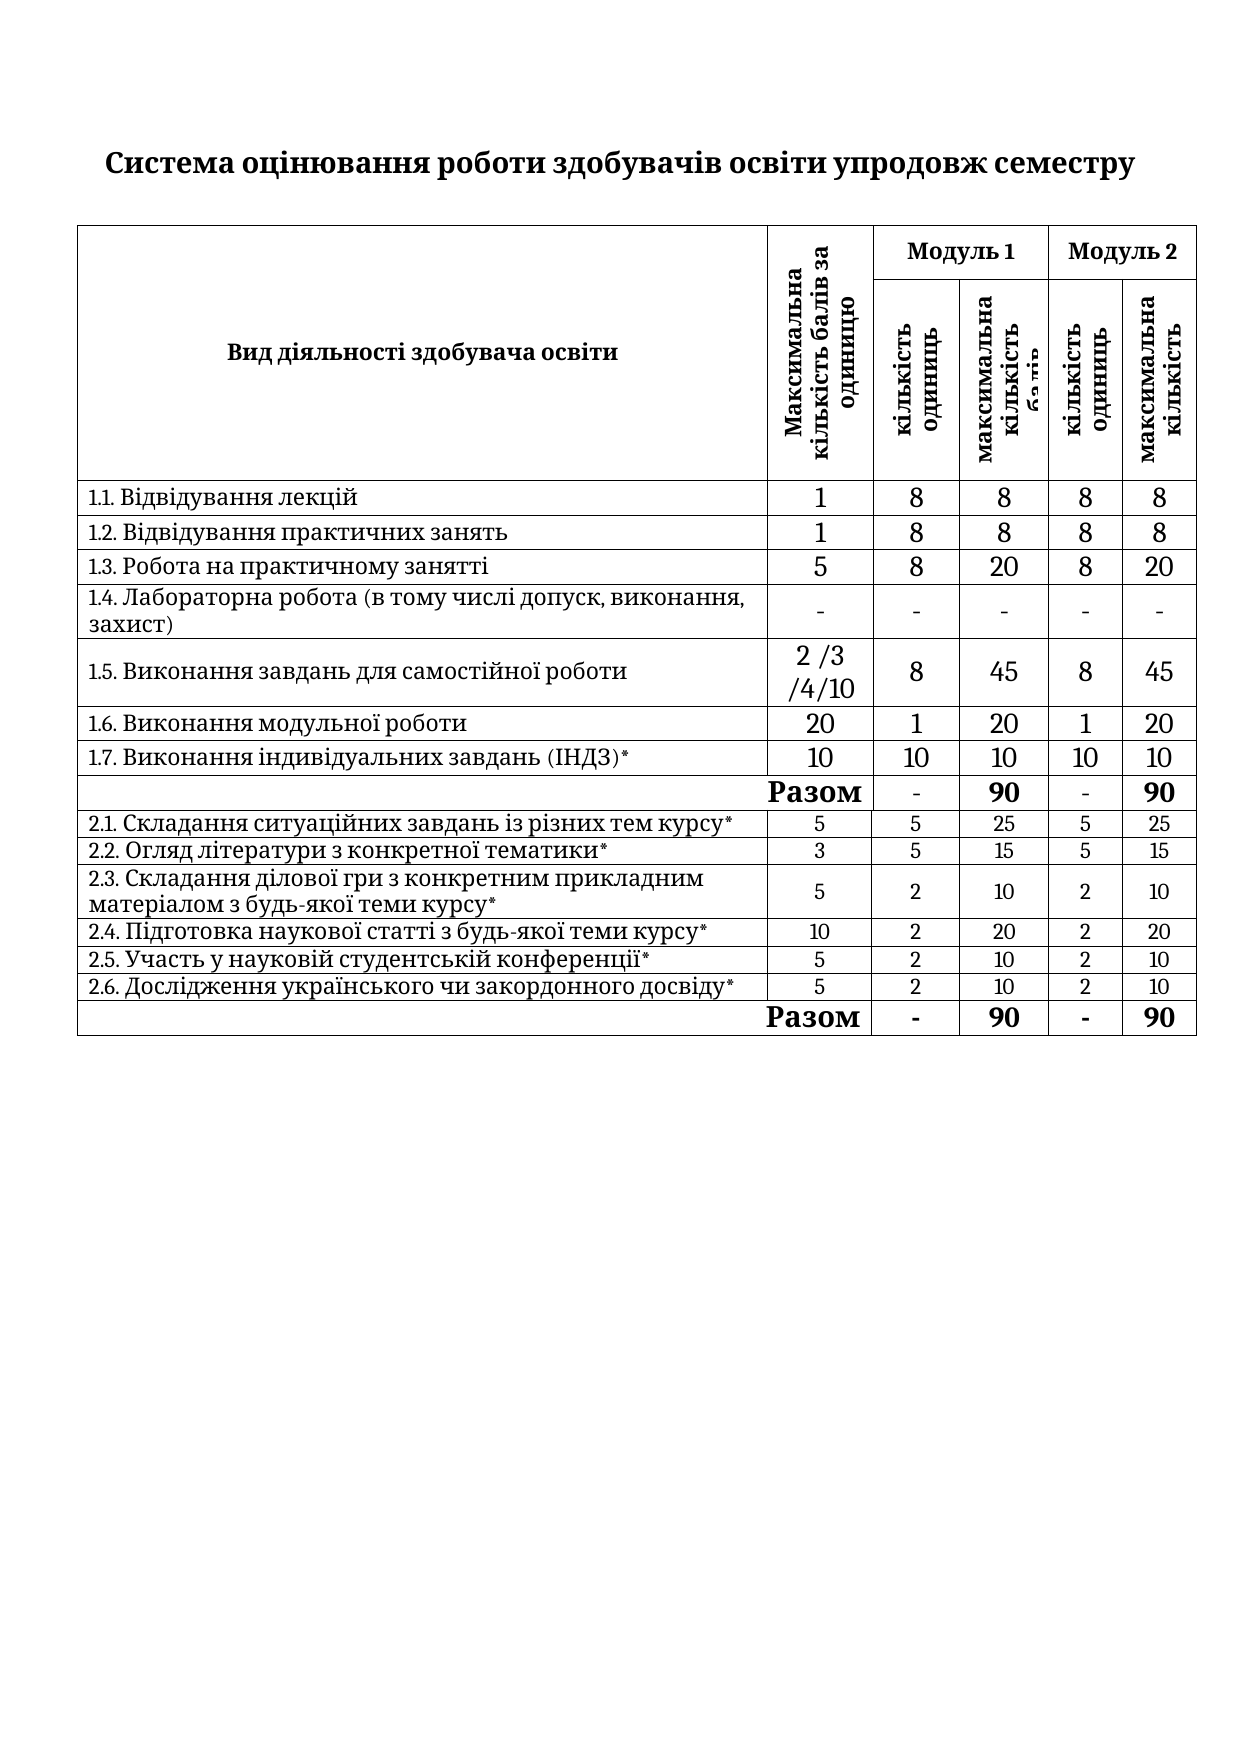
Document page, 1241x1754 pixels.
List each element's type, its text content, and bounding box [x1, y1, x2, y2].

table_cell 5 [768, 865, 871, 918]
table_cell кількість одиниць [1049, 280, 1122, 480]
table_cell - [960, 585, 1048, 638]
table_cell 1.7. Виконання індивідуальних завдань (ІНДЗ)* [78, 741, 767, 775]
table_cell 25 [960, 811, 1048, 837]
table_header Максимальна кількість балів за одиницю [768, 226, 873, 480]
table_cell 8 [1049, 550, 1122, 584]
table_cell 5 [768, 974, 871, 1000]
table_cell 20 [960, 550, 1048, 584]
table_cell 8 [1049, 516, 1122, 549]
table_cell 8 [1123, 481, 1196, 515]
table_cell - [1049, 1001, 1122, 1035]
table_cell 8 [874, 639, 959, 706]
table_cell 20 [960, 919, 1048, 946]
table_cell - [874, 585, 959, 638]
table_cell 90 [1123, 776, 1196, 809]
table_cell 10 [960, 974, 1048, 1000]
table_cell 45 [1123, 639, 1196, 706]
table_cell 2 [872, 865, 959, 918]
table_cell 2 [872, 919, 959, 946]
table_cell 25 [1123, 811, 1196, 837]
table_cell 10 [1123, 741, 1196, 775]
table_cell 10 [1049, 741, 1122, 775]
table_cell 5 [1049, 838, 1122, 864]
table_cell кількість одиниць [874, 280, 959, 480]
table_cell 2.3. Складання ділової гри з конкретним прикладним матеріалом з будь-якої теми курсу* [78, 865, 767, 918]
table_cell максимальна кількість балів [960, 280, 1048, 480]
table_cell 2.6. Дослідження українського чи закордонного досвіду* [78, 974, 767, 1000]
table_cell 20 [1123, 550, 1196, 584]
table_cell - [872, 1001, 959, 1035]
table_cell 2 [1049, 865, 1122, 918]
table_cell 10 [960, 947, 1048, 973]
table_cell 10 [768, 741, 873, 775]
table_cell 1.3. Робота на практичному занятті [78, 550, 767, 584]
table_cell 8 [1049, 481, 1122, 515]
table_cell - [874, 776, 959, 809]
table_cell 20 [768, 707, 873, 740]
table_cell 20 [960, 707, 1048, 740]
table_cell 1.4. Лабораторна робота (в тому числі допуск, виконання, захист) [78, 585, 767, 638]
table_cell 2.5. Участь у науковій студентській конференції* [78, 947, 767, 973]
table_cell 15 [960, 838, 1048, 864]
table_cell 10 [1123, 865, 1196, 918]
table_cell 2 [872, 947, 959, 973]
table_cell 20 [1123, 919, 1196, 946]
table_cell 15 [1123, 838, 1196, 864]
table_cell 5 [1049, 811, 1122, 837]
table_cell 2.1. Складання ситуаційних завдань із різних тем курсу* [78, 811, 767, 837]
table_cell 1 [768, 516, 873, 549]
table_cell 45 [960, 639, 1048, 706]
table_cell 5 [872, 811, 959, 837]
table_cell 2 [1049, 919, 1122, 946]
table_cell - [1123, 585, 1196, 638]
table_cell 5 [768, 947, 871, 973]
table_cell 1.1. Відвідування лекцій [78, 481, 767, 515]
text Система оцінювання роботи здобувачів освіти упродовж семестру [89, 147, 1152, 181]
table_cell 1.5. Виконання завдань для самостійної роботи [78, 639, 767, 706]
table_header Вид діяльності здобувача освіти [78, 226, 767, 480]
table_cell 10 [874, 741, 959, 775]
table_cell 1 [874, 707, 959, 740]
table_cell 1 [1049, 707, 1122, 740]
table_cell 10 [960, 741, 1048, 775]
table_cell 2 [872, 974, 959, 1000]
table_cell 20 [1123, 707, 1196, 740]
table_cell 5 [768, 811, 871, 837]
table_cell - [768, 585, 873, 638]
table_cell 2 [1049, 947, 1122, 973]
table_cell 1.6. Виконання модульної роботи [78, 707, 767, 740]
table_cell 10 [1123, 974, 1196, 1000]
table_cell 10 [768, 919, 871, 946]
table_cell максимальна кількість балів [1123, 280, 1196, 480]
table_cell 1 [768, 481, 873, 515]
table_cell Разом [78, 776, 873, 809]
table_cell 90 [960, 776, 1048, 809]
table_cell 3 [768, 838, 871, 864]
table_cell - [1049, 585, 1122, 638]
table_cell 8 [1049, 639, 1122, 706]
table_cell 90 [1123, 1001, 1196, 1035]
table_cell - [1049, 776, 1122, 809]
table_cell 2 [1049, 974, 1122, 1000]
table_header Модуль 2 [1049, 226, 1196, 279]
table_cell 10 [1123, 947, 1196, 973]
table_cell 2.2. Огляд літератури з конкретної тематики* [78, 838, 767, 864]
table_cell 1.2. Відвідування практичних занять [78, 516, 767, 549]
table_cell 90 [960, 1001, 1048, 1035]
table_cell 2.4. Підготовка наукової статті з будь-якої теми курсу* [78, 919, 767, 946]
table_cell 8 [874, 550, 959, 584]
table_cell Разом [78, 1001, 871, 1035]
table_cell 8 [874, 481, 959, 515]
table_cell 8 [874, 516, 959, 549]
table_cell 2 /3 /4/10 [768, 639, 873, 706]
table_cell 5 [768, 550, 873, 584]
table_cell 5 [872, 838, 959, 864]
table_cell 8 [960, 516, 1048, 549]
table_cell 8 [960, 481, 1048, 515]
table_cell 10 [960, 865, 1048, 918]
table_cell 8 [1123, 516, 1196, 549]
table_header Модуль 1 [874, 226, 1048, 279]
